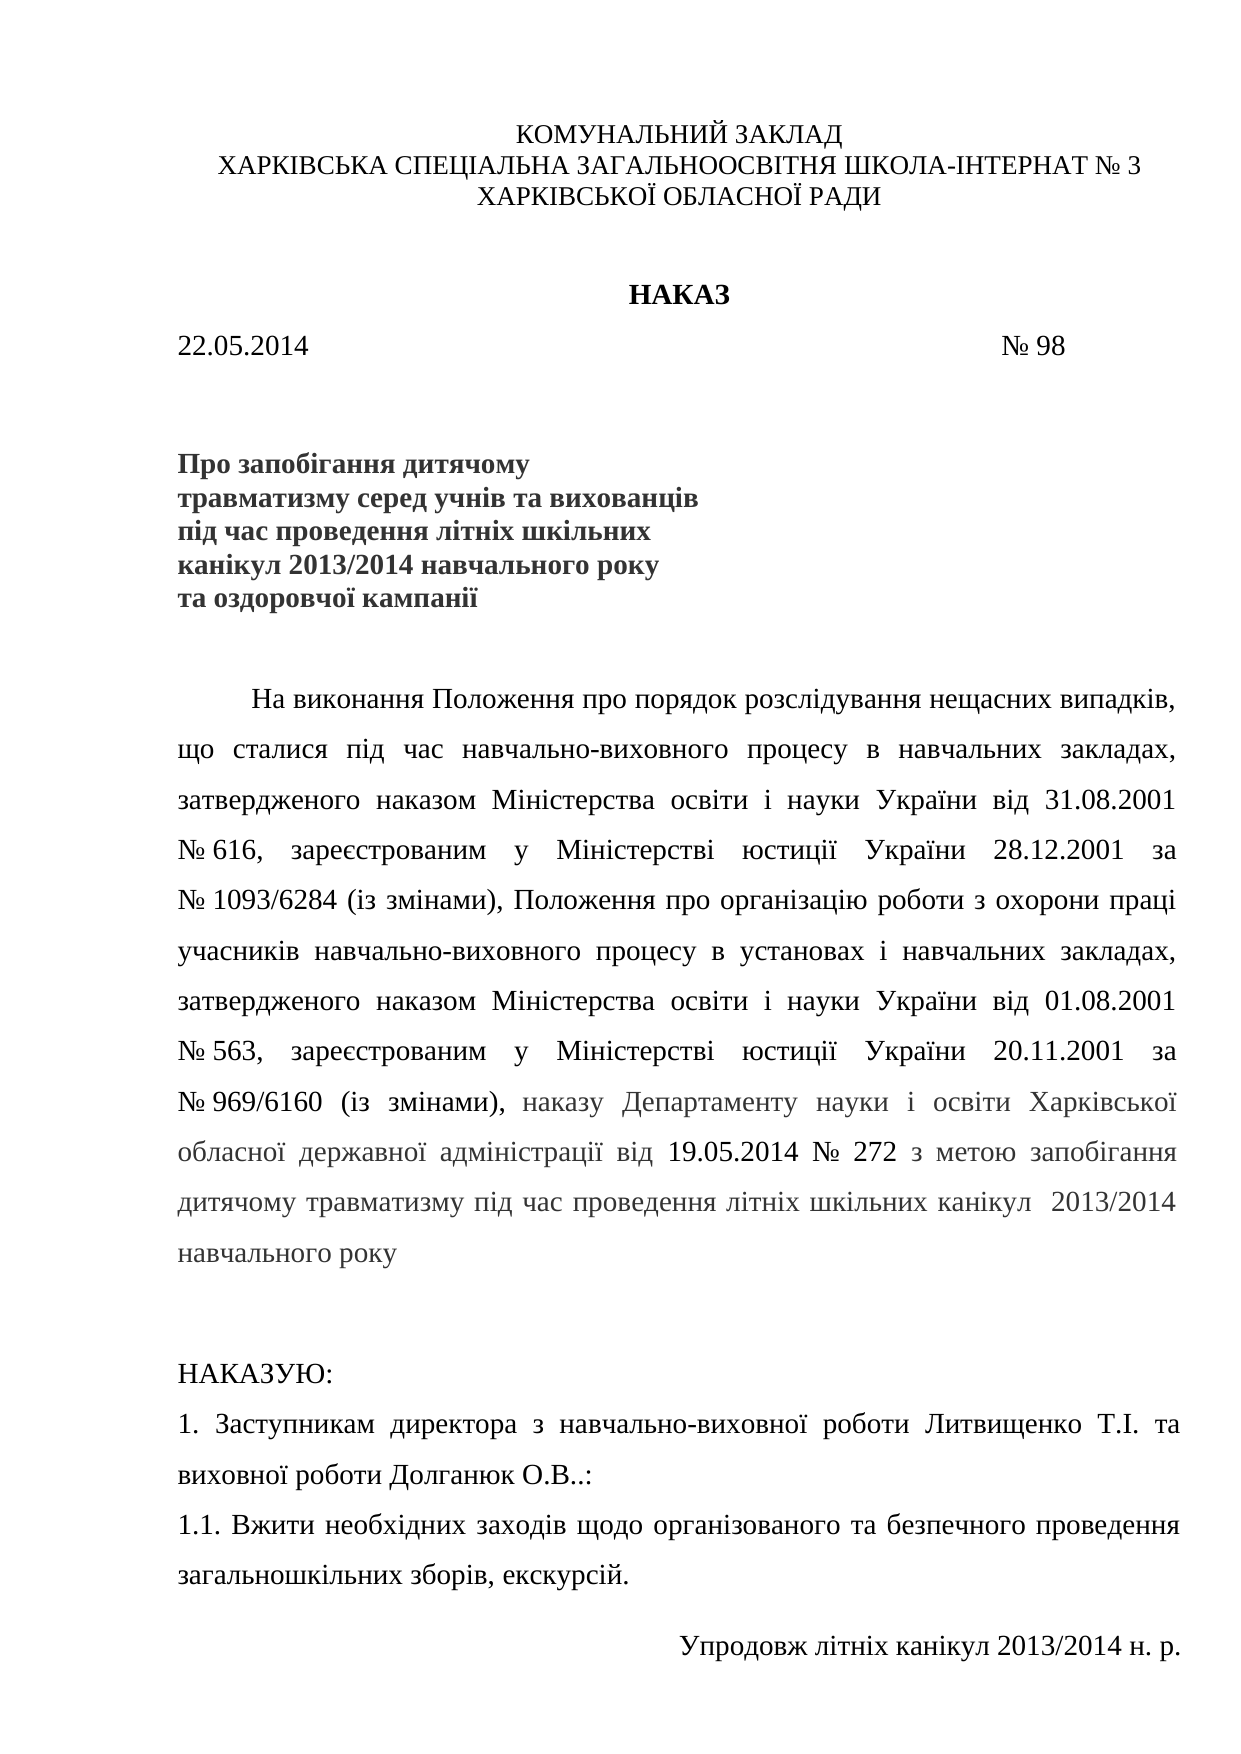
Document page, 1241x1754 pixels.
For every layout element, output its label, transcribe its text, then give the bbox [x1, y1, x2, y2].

text канікул 2013/2014 навчального року [177, 547, 1181, 581]
text та оздоровчої кампанії [177, 581, 1202, 614]
text На виконання Положення про порядок розслідування нещасних випадків, що сталися під час навчально-виховного процесу в навчальних закладах, затвердженого наказом Міністерства освіти і науки України від 31.08.2001 № 616, зареєстрованим у Міністерстві юстиції України 28.12.2001 за № 1093/6284 (із змінами), Положення про організацію роботи з охорони праці учасників навчально-виховного процесу в установах і навчальних закладах, затвердженого наказом Міністерства освіти і науки України від 01.08.2001 № 563, зареєстрованим у Міністерстві юстиції України 20.11.2001 за № 969/6160 (із змінами), наказу Департаменту науки і освіти Харківської обласної державної адміністрації від 19.05.2014 № 272 з метою запобігання дитячому травматизму під час проведення літніх шкільних канікул 2013/2014 навчального року [177, 681, 1177, 1268]
text під час проведення літніх шкільних [177, 513, 1181, 547]
text НАКАЗ [177, 277, 1181, 311]
text Про запобігання дитячому [177, 446, 1181, 480]
list Заступникам директора з навчально-виховної роботи Литвищенко Т.І. та виховної роботи Долганюк О.В..: [177, 1406, 1181, 1490]
text КОМУНАЛЬНИЙ ЗАКЛАД [177, 118, 1181, 149]
text травматизму серед учнів та вихованців [177, 480, 1181, 513]
text 1.1. Вжити необхідних заходів щодо організованого та безпечного проведення загальношкільних зборів, екскурсій. [177, 1507, 1181, 1591]
text 22.05.2014 № 98 [177, 328, 1181, 361]
text ХАРКІВСЬКОЇ ОБЛАСНОЇ РАДИ [177, 180, 1181, 212]
text Упродовж літніх канікул 2013/2014 н. р. [177, 1628, 1181, 1662]
text НАКАЗУЮ: [177, 1356, 1181, 1390]
text ХАРКІВСЬКА СПЕЦІАЛЬНА ЗАГАЛЬНООСВІТНЯ ШКОЛА-ІНТЕРНАТ № 3 [177, 149, 1181, 180]
